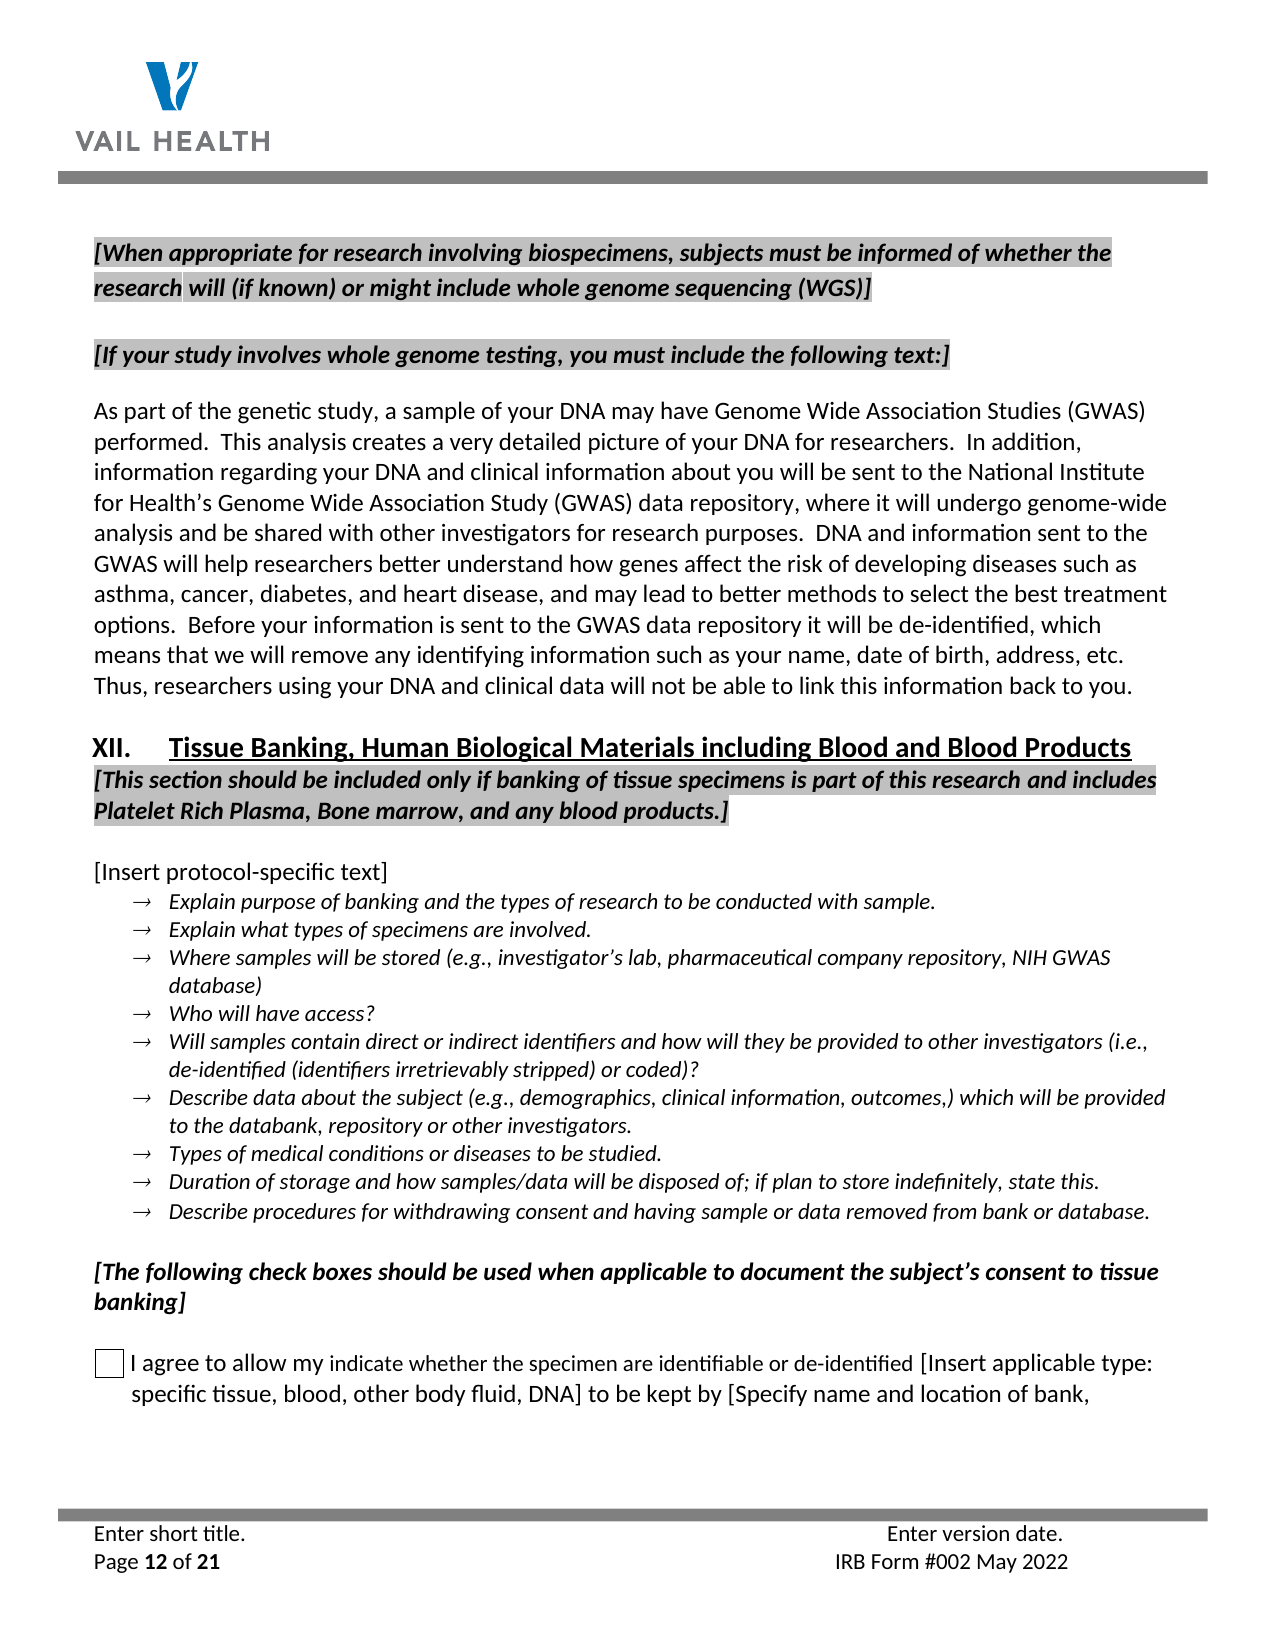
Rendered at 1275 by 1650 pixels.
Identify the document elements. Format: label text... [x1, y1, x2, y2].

picture [75, 62, 269, 151]
list Explain what types of specimens are involved. [131, 915, 1172, 943]
text [This section should be included only if banking of tissue specimens is part of this research and includes Platelet Rich Plasma, Bone marrow, and any blood products.] [729, 765, 1172, 826]
list Who will have access? [131, 999, 1172, 1027]
text [When appropriate for research involving biospecimens, subjects must be informed of whether the research will (if known) or might include whole genome sequencing (WGS)] [94, 237, 1172, 302]
list Tissue Banking, Human Biological Materials including Blood and Blood Products [131, 729, 1172, 765]
list Explain purpose of banking and the types of research to be conducted with sample. [131, 887, 1172, 915]
list Will samples contain direct or indirect identifiers and how will they be provided to other investigators (i.e., de-identified (identifiers irretrievably stripped) or coded)? [131, 1027, 1172, 1083]
list Where samples will be stored (e.g., investigator’s lab, pharmaceutical company repository, NIH GWAS database) [131, 943, 1172, 999]
text [If your study involves whole genome testing, you must include the following text:] [94, 307, 1172, 370]
text [Insert protocol-specific text] [94, 856, 1172, 887]
list Describe procedures for withdrawing consent and having sample or data removed from bank or database. [131, 1195, 1172, 1226]
text [The following check boxes should be used when applicable to document the subject’s consent to tissue banking] [94, 1256, 1172, 1317]
text As part of the genetic study, a sample of your DNA may have Genome Wide Association Studies (GWAS) performed. This analysis creates a very detailed picture of your DNA for researchers. In addition, information regarding your DNA and clinical information about you will be sent to the National Institute for Health’s Genome Wide Association Study (GWAS) data repository, where it will undergo genome-wide analysis and be shared with other investigators for research purposes. DNA and information sent to the GWAS will help researchers better understand how genes affect the risk of developing diseases such as asthma, cancer, diabetes, and heart disease, and may lead to better methods to select the best treatment options. Before your information is sent to the GWAS data repository it will be de-identified, which means that we will remove any identifying information such as your name, date of birth, address, etc. Thus, researchers using your DNA and clinical data will not be able to link this information back to you. [94, 395, 1172, 700]
list Describe data about the subject (e.g., demographics, clinical information, outcomes,) which will be provided to the databank, repository or other investigators. [131, 1083, 1172, 1139]
list Duration of storage and how samples/data will be disposed of; if plan to store indefinitely, state this. [131, 1167, 1172, 1195]
list Types of medical conditions or diseases to be studied. [131, 1139, 1172, 1167]
